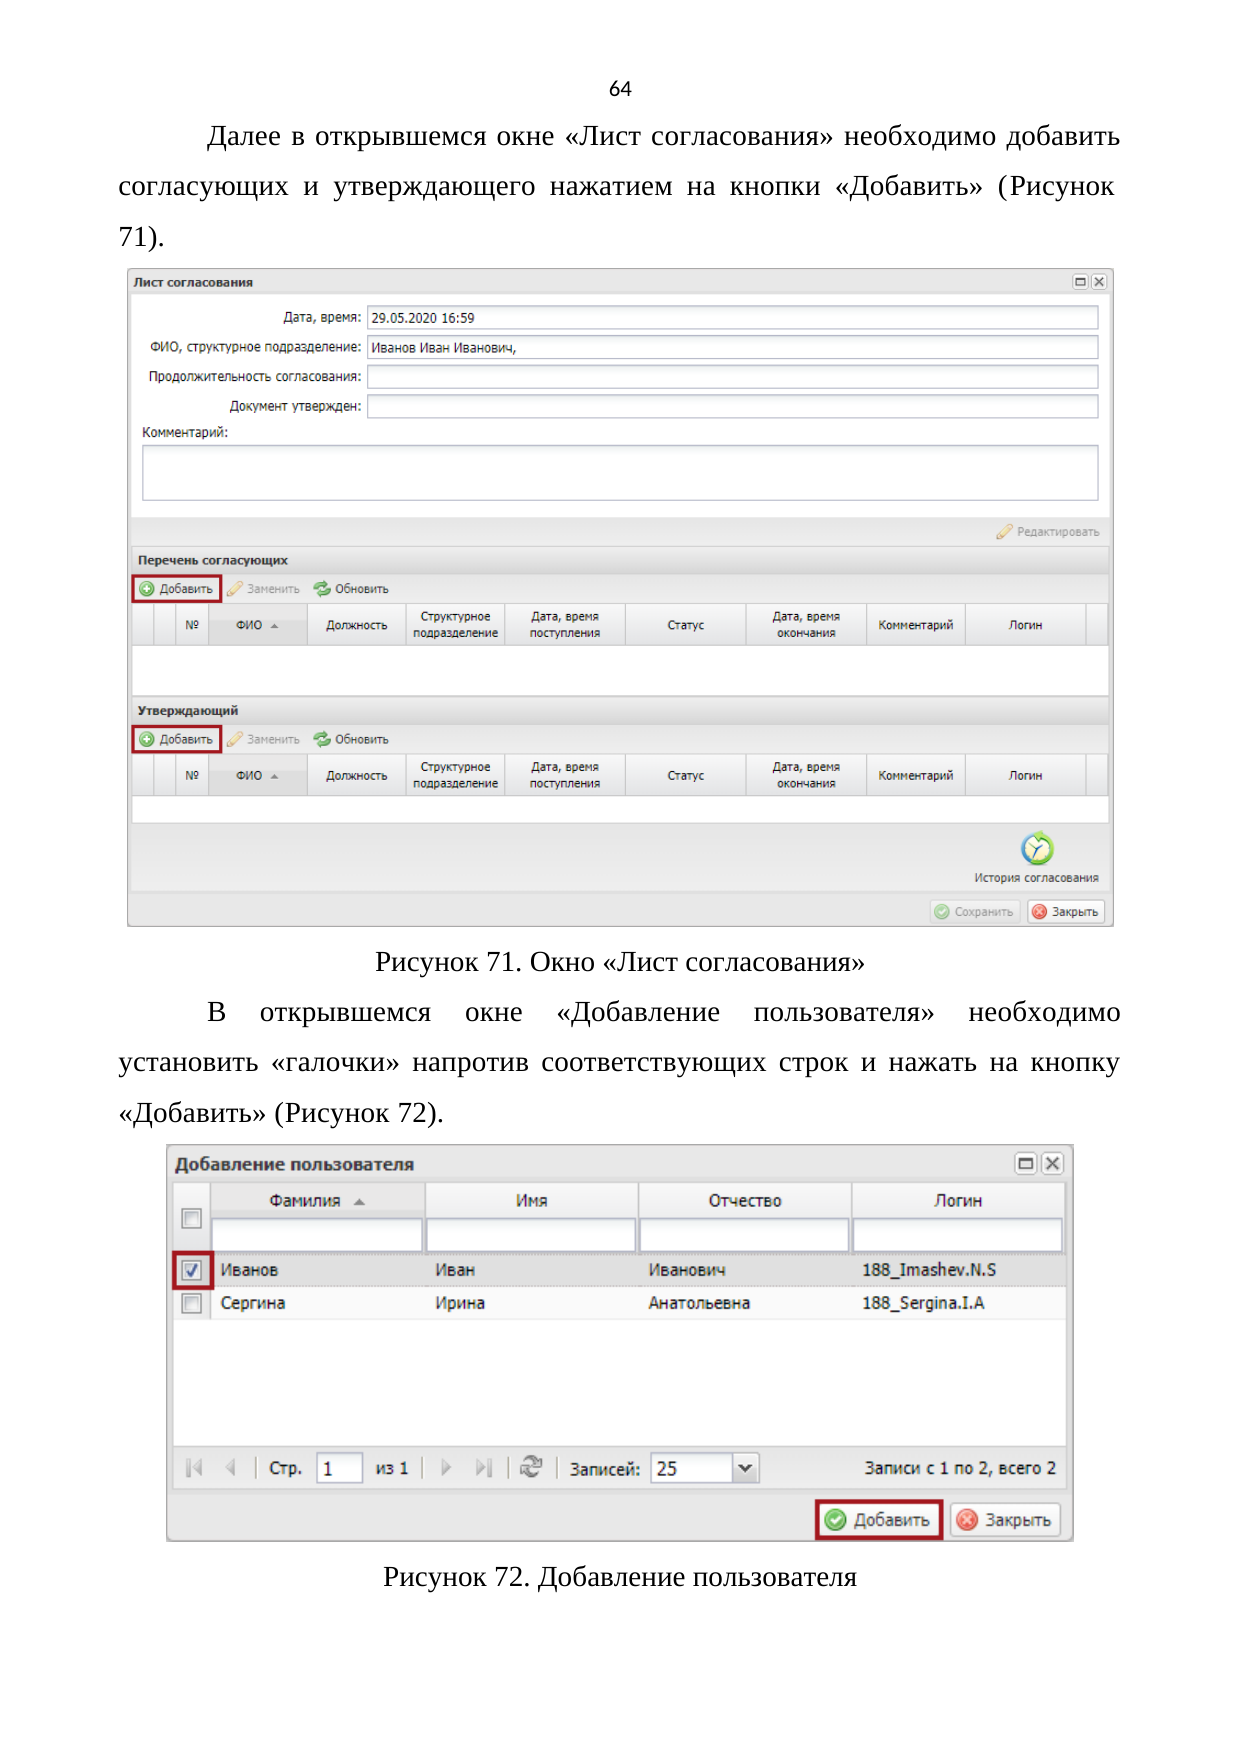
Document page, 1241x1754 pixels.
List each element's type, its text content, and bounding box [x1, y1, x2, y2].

text Далее в открывшемся окне «Лист согласования» необходимо добавить согласующих и утверждающего нажатием на кнопки «Добавить» (Рисунок 71). [118, 118, 1122, 252]
picture [127, 268, 1114, 927]
picture [166, 1144, 1074, 1542]
text В открывшемся окне «Добавление пользователя» необходимо установить «галочки» напротив соответствующих строк и нажать на кнопку «Добавить» (Рисунок 72). [118, 994, 1122, 1128]
